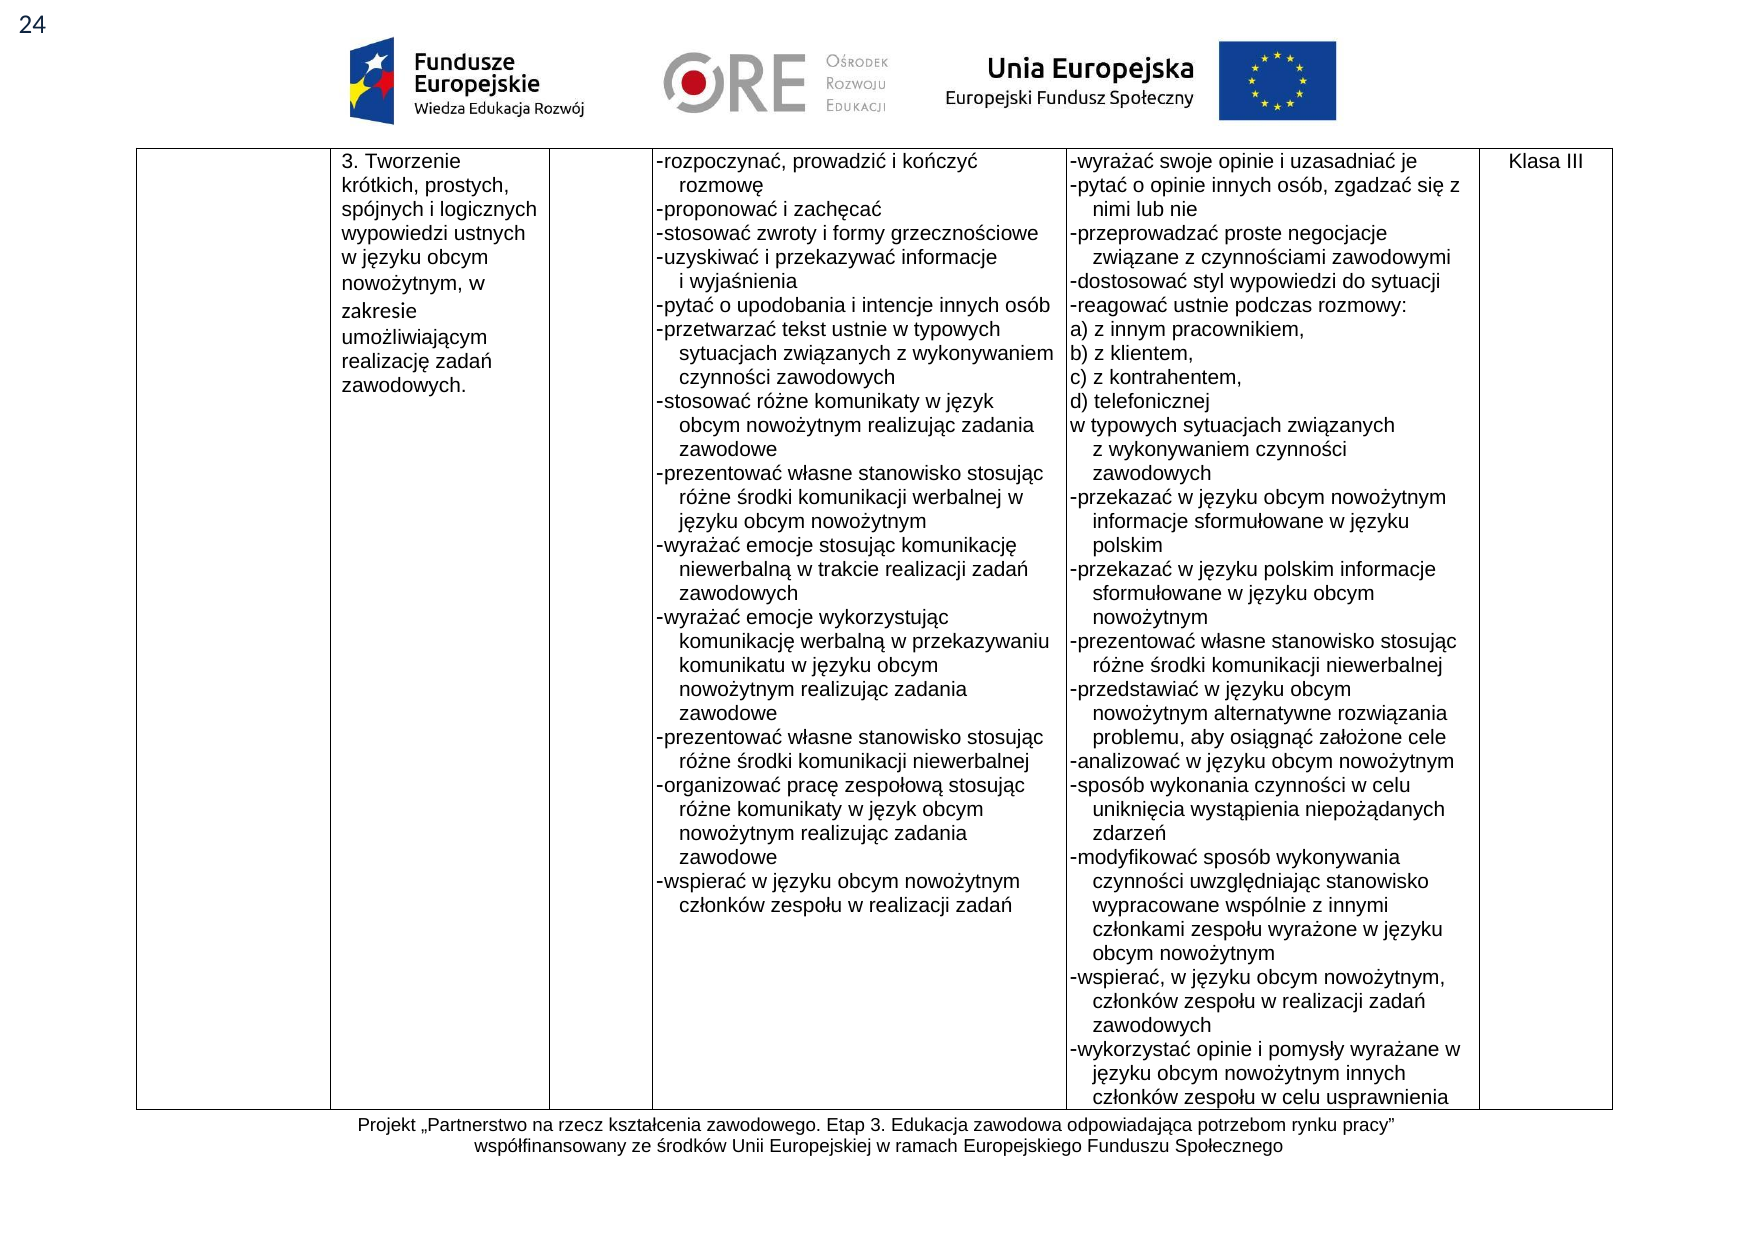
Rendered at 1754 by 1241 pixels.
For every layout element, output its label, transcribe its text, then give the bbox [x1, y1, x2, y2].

picture [328, 15, 1363, 146]
table_cell [550, 149, 652, 1108]
table_cell Klasa III [1480, 149, 1612, 1108]
